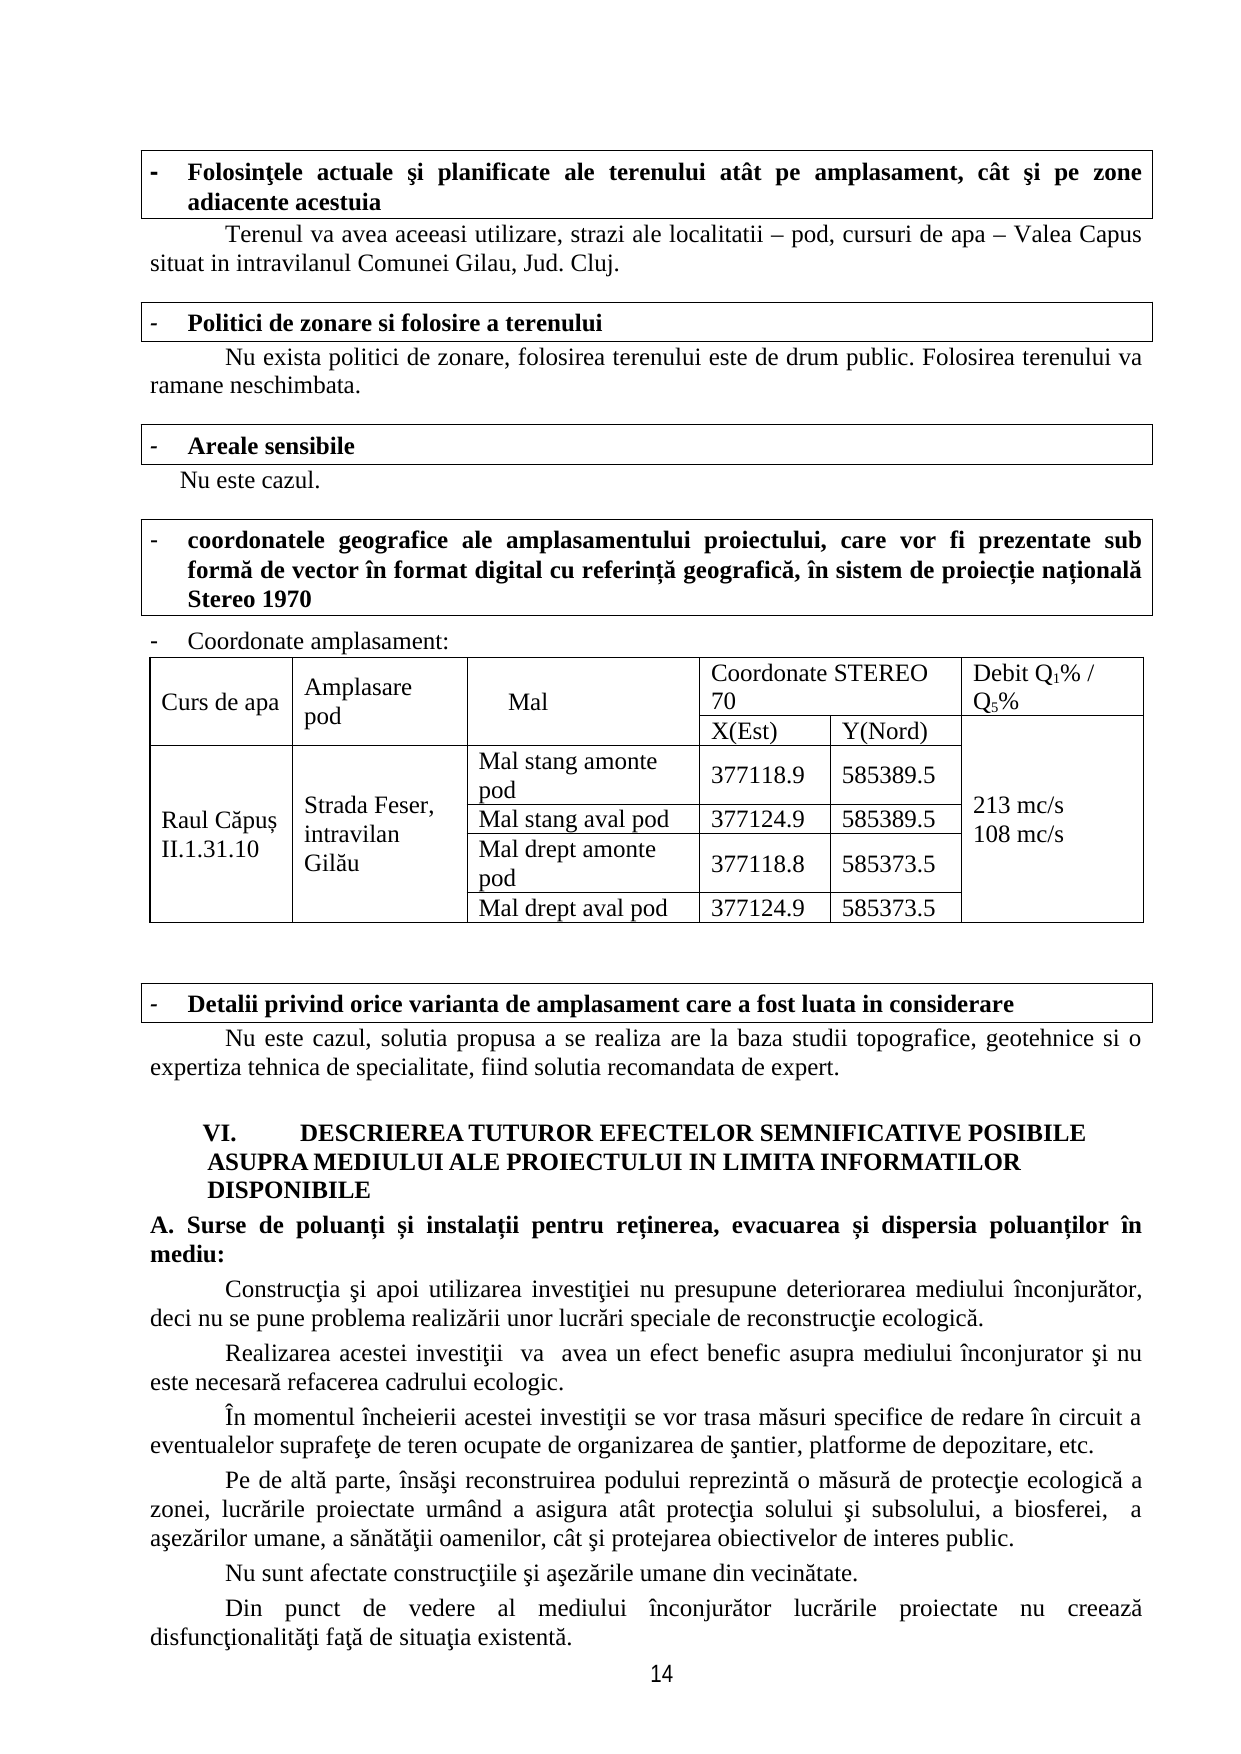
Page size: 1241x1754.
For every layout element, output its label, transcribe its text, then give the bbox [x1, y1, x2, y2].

table_cell Strada Feser, intravilan Gilău [293, 746, 467, 922]
table_header Amplasare pod [293, 658, 467, 745]
list Areale sensibile [142, 425, 1152, 464]
list Detalii privind orice varianta de amplasament care a fost luata in considerare [142, 984, 1152, 1022]
table_cell 377124.9 [700, 805, 830, 833]
text Din punct de vedere al mediului înconjurător lucrările proiectate nu creează disfuncţionalităţi faţă de situaţia existentă. [150, 1593, 1143, 1650]
table_header Debit Q1% / Q5% [962, 658, 1143, 715]
subtitle DESCRIEREA TUTUROR EFECTELOR SEMNIFICATIVE POSIBILE ASUPRA MEDIULUI ALE PROIECTULUI IN LIMITA INFORMATILOR DISPONIBILE [207, 1118, 1143, 1204]
table_cell 585389.5 [831, 805, 961, 833]
text A. Surse de poluanți și instalații pentru reținerea, evacuarea și dispersia poluanților în mediu: [150, 1210, 1143, 1268]
text Realizarea acestei investiţii va avea un efect benefic asupra mediului înconjurator şi nu este necesară refacerea cadrului ecologic. [150, 1338, 1143, 1395]
table_cell Raul Căpuș II.1.31.10 [151, 746, 292, 922]
list Coordonate amplasament: [150, 622, 1143, 657]
list Politici de zonare si folosire a terenului [142, 303, 1152, 341]
table_cell X(Est) [700, 716, 830, 745]
text Nu este cazul. [150, 465, 1143, 493]
text Nu exista politici de zonare, folosirea terenului este de drum public. Folosirea terenului va ramane neschimbata. [150, 342, 1143, 399]
text Construcţia şi apoi utilizarea investiţiei nu presupune deteriorarea mediului înconjurător, deci nu se pune problema realizării unor lucrări speciale de reconstrucţie ecologică. [150, 1274, 1143, 1332]
text Pe de altă parte, însăşi reconstruirea podului reprezintă o măsură de protecţie ecologică a zonei, lucrările proiectate urmând a asigura atât protecţia solului şi subsolului, a biosferei, a aşezărilor umane, a sănătăţii oamenilor, cât şi protejarea obiectivelor de interes public. [150, 1465, 1143, 1552]
table_cell Mal stang aval pod [468, 805, 699, 833]
table_cell 377118.9 [700, 746, 830, 803]
text Nu este cazul, solutia propusa a se realiza are la baza studii topografice, geotehnice si o expertiza tehnica de specialitate, fiind solutia recomandata de expert. [150, 1023, 1143, 1080]
table_cell 377118.8 [700, 834, 830, 892]
table_cell 585389.5 [831, 746, 961, 803]
text În momentul încheierii acestei investiţii se vor trasa măsuri specifice de redare în circuit a eventualelor suprafeţe de teren ocupate de organizarea de şantier, platforme de depozitare, etc. [150, 1402, 1143, 1459]
list Folosinţele actuale şi planificate ale terenului atât pe amplasament, cât şi pe zone adiacente acestuia [142, 151, 1152, 218]
table_cell 213 mc/s 108 mc/s [962, 716, 1143, 922]
table_cell Mal drept aval pod [468, 893, 699, 922]
table_cell 585373.5 [831, 834, 961, 892]
text Nu sunt afectate construcţiile şi aşezările umane din vecinătate. [150, 1558, 1143, 1587]
table_cell Y(Nord) [831, 716, 961, 745]
table_cell 377124.9 [700, 893, 830, 922]
table_header Mal [468, 658, 699, 745]
table_cell 585373.5 [831, 893, 961, 922]
table_cell Mal drept amonte pod [468, 834, 699, 892]
table_header Curs de apa [151, 658, 292, 745]
list coordonatele geografice ale amplasamentului proiectului, care vor fi prezentate sub formă de vector în format digital cu referință geografică, în sistem de proiecție națională Stereo 1970 [142, 520, 1152, 615]
table_header Coordonate STEREO 70 [700, 658, 961, 715]
table_cell Mal stang amonte pod [468, 746, 699, 803]
text Terenul va avea aceeasi utilizare, strazi ale localitatii – pod, cursuri de apa – Valea Capus situat in intravilanul Comunei Gilau, Jud. Cluj. [150, 219, 1143, 277]
